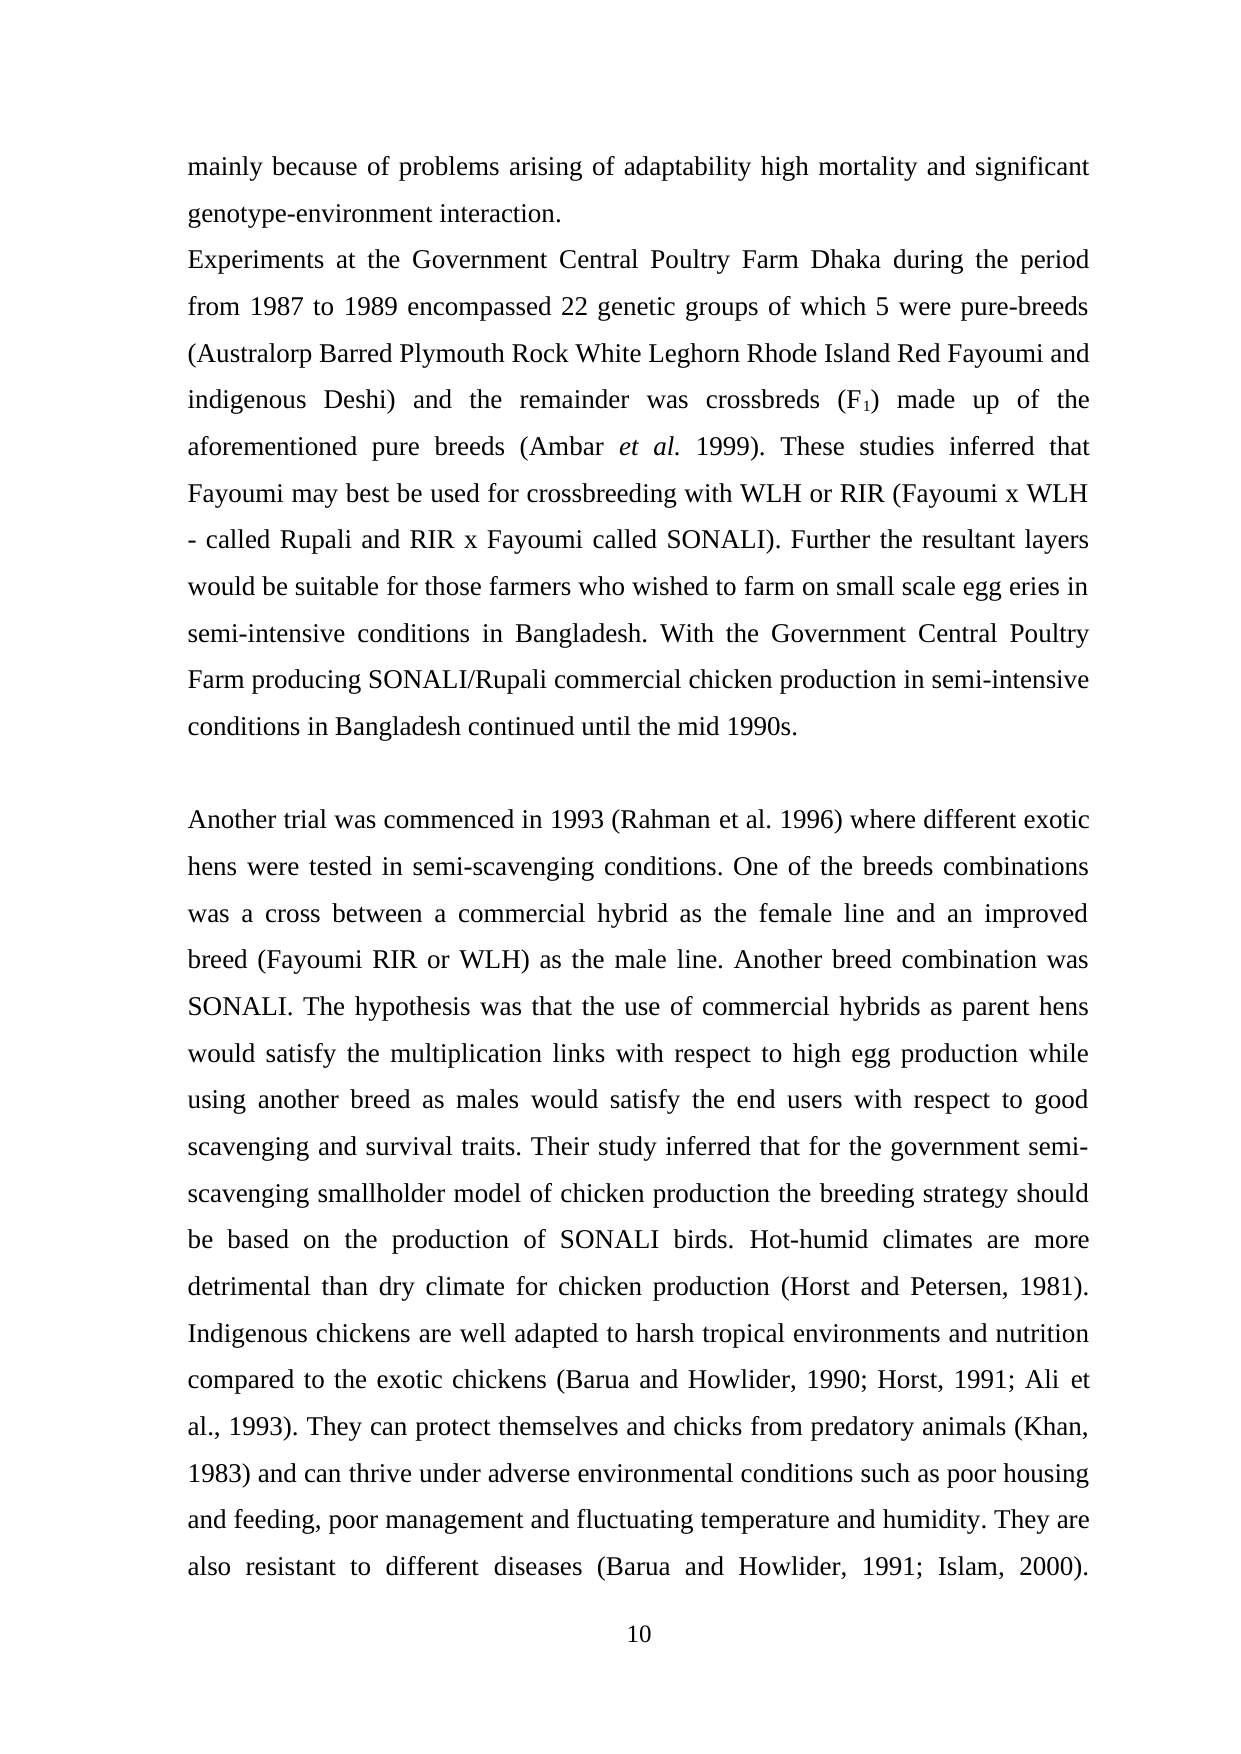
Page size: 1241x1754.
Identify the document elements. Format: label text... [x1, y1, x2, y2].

text Experiments at the Government Central Poultry Farm Dhaka during the period from 1987 to 1989 encompassed 22 genetic groups of which 5 were pure-breeds (Australorp Barred Plymouth Rock White Leghorn Rhode Island Red Fayoumi and indigenous Deshi) and the remainder was crossbreds (F1) made up of the aforementioned pure breeds (Ambar et al. 1999). These studies inferred that Fayoumi may best be used for crossbreeding with WLH or RIR (Fayoumi x WLH - called Rupali and RIR x Fayoumi called SONALI). Further the resultant layers would be suitable for those farmers who wished to farm on small scale egg eries in semi-intensive conditions in Bangladesh. With the Government Central Poultry Farm producing SONALI/Rupali commercial chicken production in semi-intensive conditions in Bangladesh continued until the mid 1990s. [187, 243, 1090, 741]
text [187, 803, 1090, 1581]
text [187, 150, 1090, 228]
